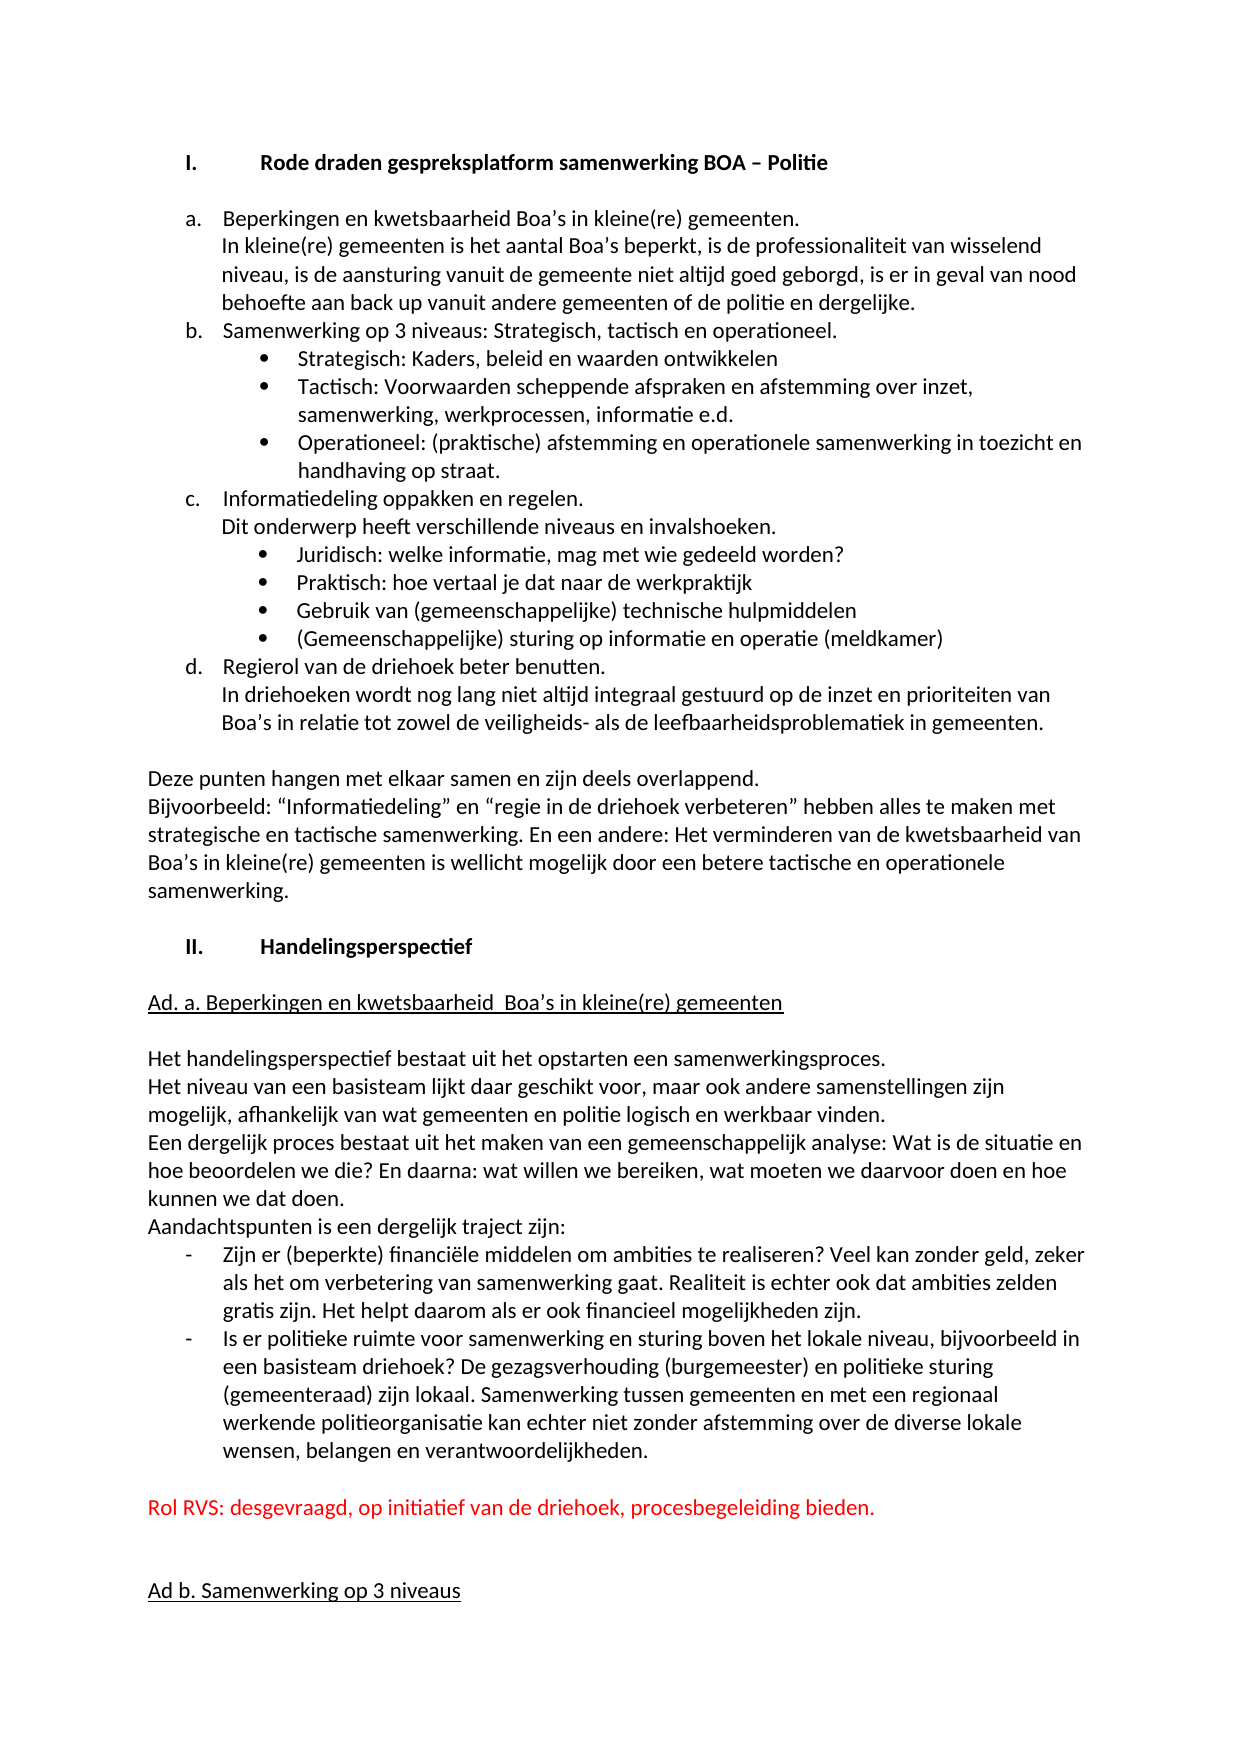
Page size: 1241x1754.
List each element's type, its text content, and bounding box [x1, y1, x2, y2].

list Praktisch: hoe vertaal je dat naar de werkpraktijk [259, 568, 1093, 596]
list Tactisch: Voorwaarden scheppende afspraken en afstemming over inzet, samenwerking, werkprocessen, informatie e.d. [260, 372, 1093, 428]
list Handelingsperspectief [185, 932, 1093, 960]
list Is er politieke ruimte voor samenwerking en sturing boven het lokale niveau, bijvoorbeeld in een basisteam driehoek? De gezagsverhouding (burgemeester) en politieke sturing (gemeenteraad) zijn lokaal. Samenwerking tussen gemeenten en met een regionaal werkende politieorganisatie kan echter niet zonder afstemming over de diverse lokale wensen, belangen en verantwoordelijkheden. [185, 1324, 1093, 1464]
list Beperkingen en kwetsbaarheid Boa’s in kleine(re) gemeenten. [185, 204, 1093, 232]
list Strategisch: Kaders, beleid en waarden ontwikkelen [260, 344, 1093, 372]
list Samenwerking op 3 niveaus: Strategisch, tactisch en operationeel. [185, 316, 1093, 344]
list Informatiedeling oppakken en regelen. [185, 484, 1093, 512]
text In driehoeken wordt nog lang niet altijd integraal gestuurd op de inzet en prioriteiten van Boa’s in relatie tot zowel de veiligheids- als de leefbaarheidsproblematiek in gemeenten. [221, 680, 1093, 736]
list Operationeel: (praktische) afstemming en operationele samenwerking in toezicht en handhaving op straat. [260, 428, 1093, 484]
text Het handelingsperspectief bestaat uit het opstarten een samenwerkingsproces. [148, 1044, 1093, 1072]
list Zijn er (beperkte) financiële middelen om ambities te realiseren? Veel kan zonder geld, zeker als het om verbetering van samenwerking gaat. Realiteit is echter ook dat ambities zelden gratis zijn. Het helpt daarom als er ook financieel mogelijkheden zijn. [185, 1240, 1093, 1324]
text Rol RVS: desgevraagd, op initiatief van de driehoek, procesbegeleiding bieden. [148, 1493, 1093, 1521]
list (Gemeenschappelijke) sturing op informatie en operatie (meldkamer) [259, 624, 1093, 652]
text Een dergelijk proces bestaat uit het maken van een gemeenschappelijk analyse: Wat is de situatie en hoe beoordelen we die? En daarna: wat willen we bereiken, wat moeten we daarvoor doen en hoe kunnen we dat doen. [148, 1128, 1093, 1212]
text Dit onderwerp heeft verschillende niveaus en invalshoeken. [221, 512, 1093, 540]
text In kleine(re) gemeenten is het aantal Boa’s beperkt, is de professionaliteit van wisselend niveau, is de aansturing vanuit de gemeente niet altijd goed geborgd, is er in geval van nood behoefte aan back up vanuit andere gemeenten of de politie en dergelijke. [221, 232, 1093, 316]
list Rode draden gespreksplatform samenwerking BOA – Politie [185, 148, 1093, 176]
text Het niveau van een basisteam lijkt daar geschikt voor, maar ook andere samenstellingen zijn mogelijk, afhankelijk van wat gemeenten en politie logisch en werkbaar vinden. [148, 1072, 1093, 1128]
text Ad. a. Beperkingen en kwetsbaarheid Boa’s in kleine(re) gemeenten [148, 988, 1093, 1016]
list Juridisch: welke informatie, mag met wie gedeeld worden? [259, 540, 1093, 568]
list Gebruik van (gemeenschappelijke) technische hulpmiddelen [259, 596, 1093, 624]
list Regierol van de driehoek beter benutten. [185, 652, 1093, 680]
text Bijvoorbeeld: “Informatiedeling” en “regie in de driehoek verbeteren” hebben alles te maken met strategische en tactische samenwerking. En een andere: Het verminderen van de kwetsbaarheid van Boa’s in kleine(re) gemeenten is wellicht mogelijk door een betere tactische en operationele samenwerking. [148, 792, 1093, 904]
text Ad b. Samenwerking op 3 niveaus [148, 1577, 1093, 1605]
text Deze punten hangen met elkaar samen en zijn deels overlappend. [148, 764, 1093, 792]
text Aandachtspunten is een dergelijk traject zijn: [148, 1212, 1093, 1240]
